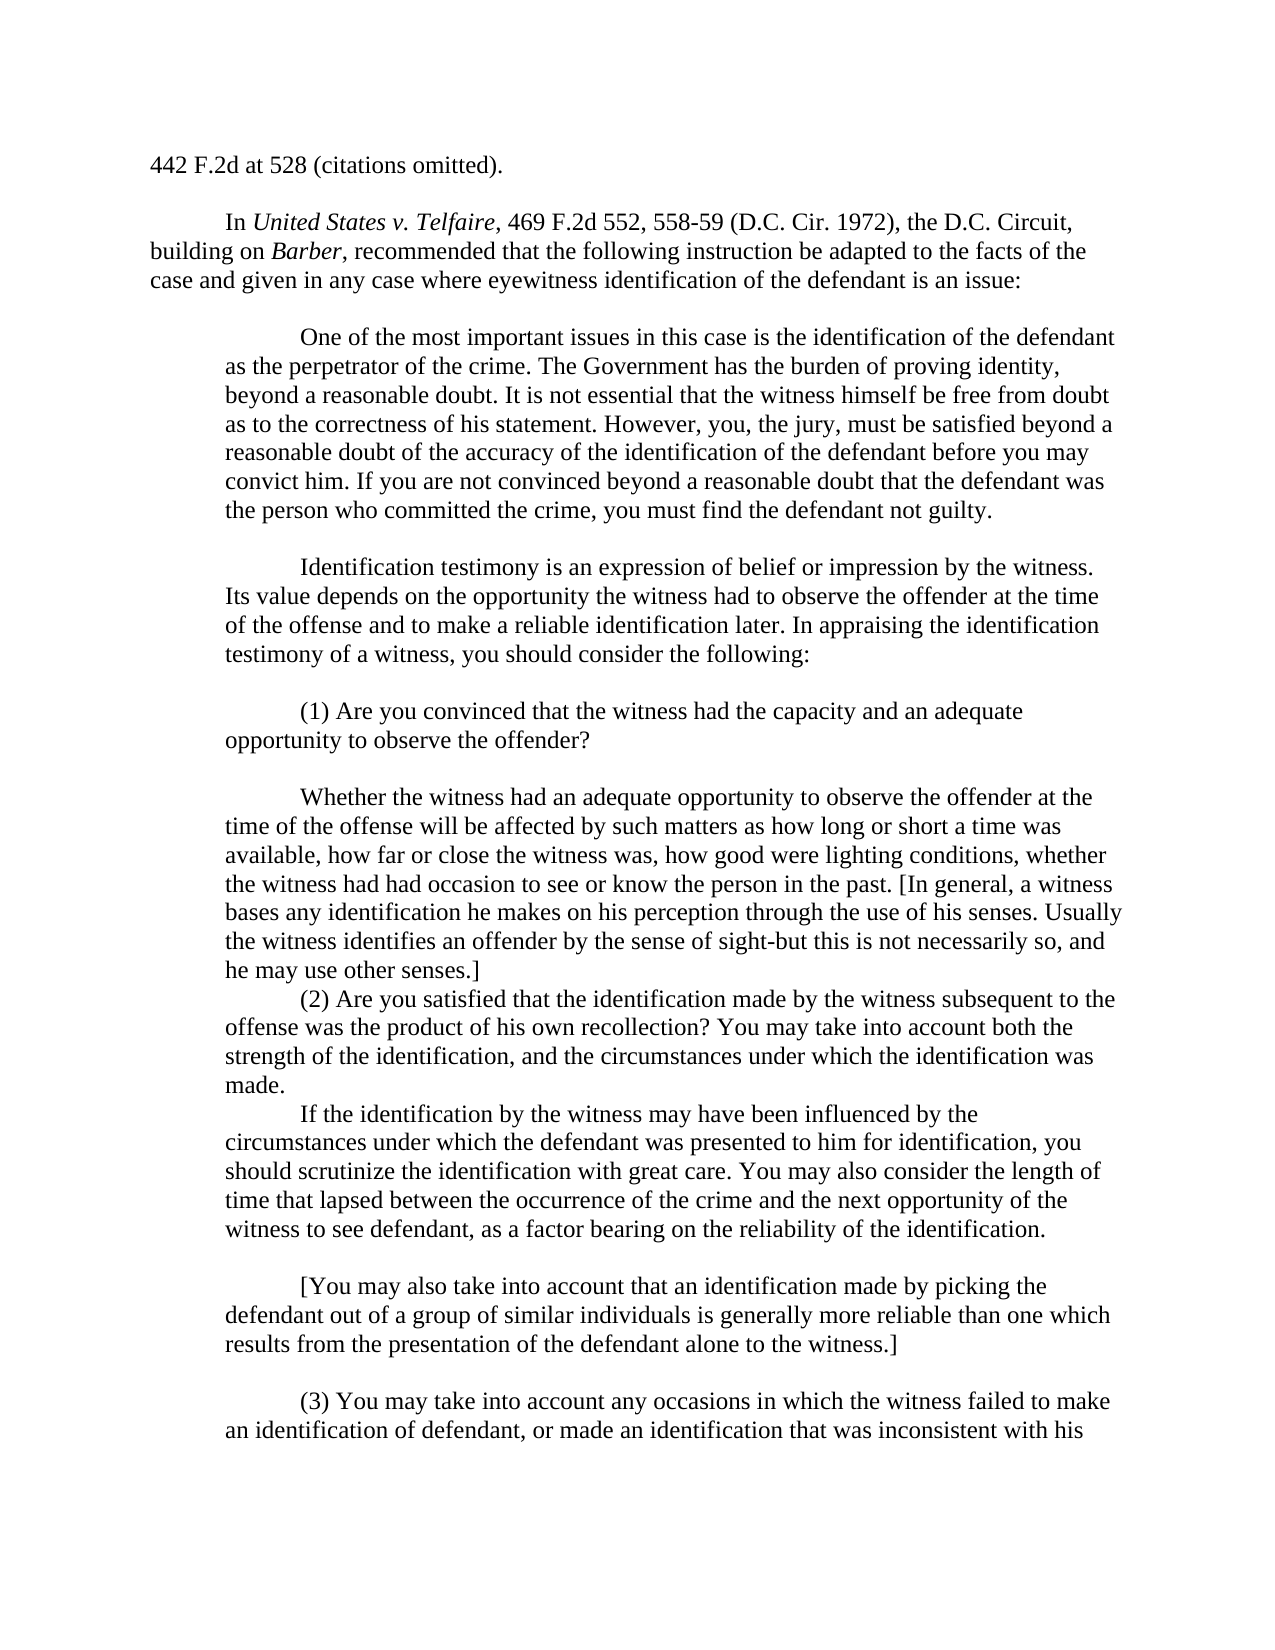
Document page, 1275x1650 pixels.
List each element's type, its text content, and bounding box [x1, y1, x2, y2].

text Whether the witness had an adequate opportunity to observe the offender at the time of the offense will be affected by such matters as how long or short a time was available, how far or close the witness was, how good were lighting conditions, whether the witness had had occasion to see or know the person in the past. [In general, a witness bases any identification he makes on his perception through the use of his senses. Usually the witness identifies an offender by the sense of sight-but this is not necessarily so, and he may use other senses.] [225, 782, 1125, 984]
text (1) Are you convinced that the witness had the capacity and an adequate opportunity to observe the offender? [225, 696, 1125, 754]
text Identification testimony is an expression of belief or impression by the witness. Its value depends on the opportunity the witness had to observe the offender at the time of the offense and to make a reliable identification later. In appraising the identification testimony of a witness, you should consider the following: [225, 552, 1125, 667]
text One of the most important issues in this case is the identification of the defendant as the perpetrator of the crime. The Government has the burden of proving identity, beyond a reasonable doubt. It is not essential that the witness himself be free from doubt as to the correctness of his statement. However, you, the jury, must be satisfied beyond a reasonable doubt of the accuracy of the identification of the defendant before you may convict him. If you are not convinced beyond a reasonable doubt that the defendant was the person who committed the crime, you must find the defendant not guilty. [225, 322, 1125, 524]
text In United States v. Telfaire, 469 F.2d 552, 558-59 (D.C. Cir. 1972), the D.C. Circuit, building on Barber, recommended that the following instruction be adapted to the facts of the case and given in any case where eyewitness identification of the defendant is an issue: [150, 207, 1125, 294]
text 442 F.2d at 528 (citations omitted). [150, 150, 1125, 179]
text (2) Are you satisfied that the identification made by the witness subsequent to the offense was the product of his own recollection? You may take into account both the strength of the identification, and the circumstances under which the identification was made. [225, 984, 1125, 1099]
text [You may also take into account that an identification made by picking the defendant out of a group of similar individuals is generally more reliable than one which results from the presentation of the defendant alone to the witness.] [225, 1271, 1125, 1357]
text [225, 1386, 1125, 1444]
text If the identification by the witness may have been influenced by the circumstances under which the defendant was presented to him for identification, you should scrutinize the identification with great care. You may also consider the length of time that lapsed between the occurrence of the crime and the next opportunity of the witness to see defendant, as a factor bearing on the reliability of the identification. [225, 1099, 1125, 1242]
